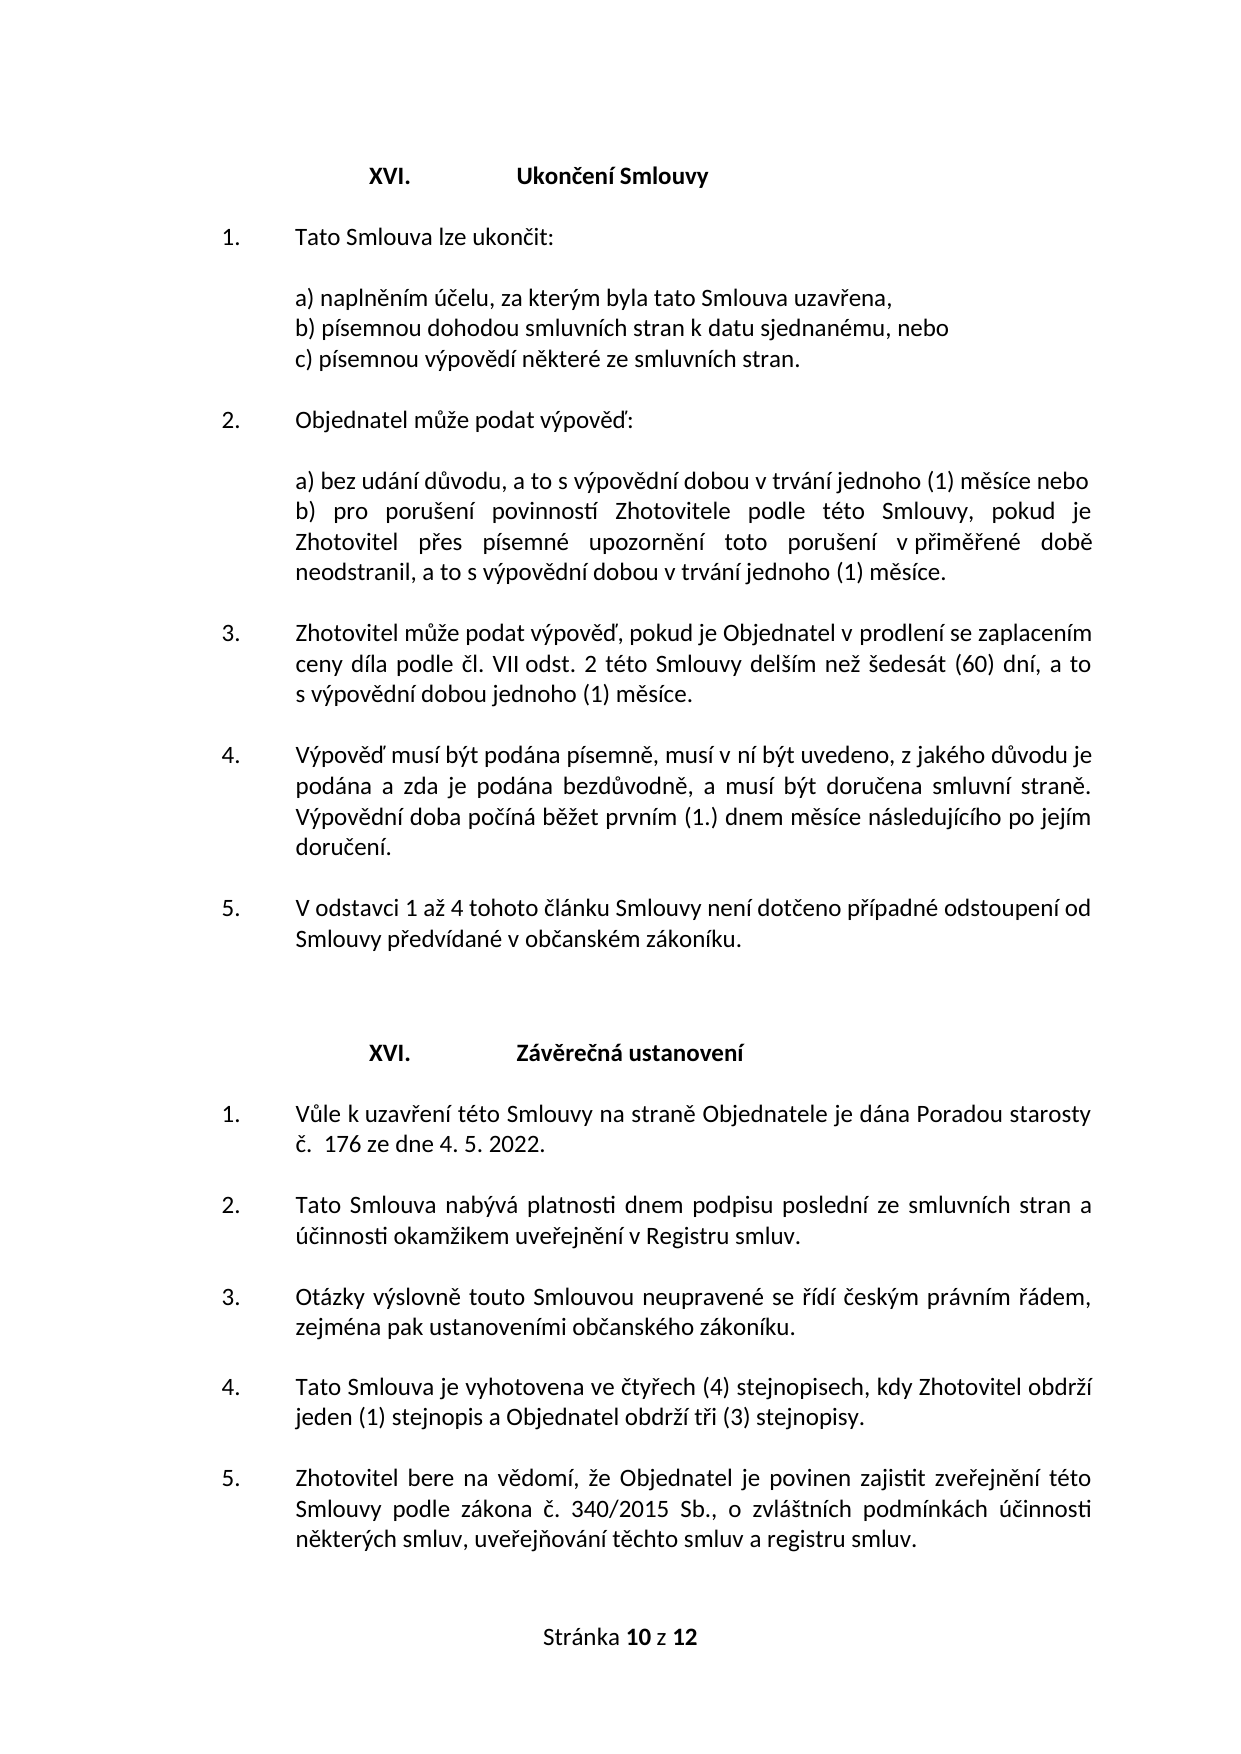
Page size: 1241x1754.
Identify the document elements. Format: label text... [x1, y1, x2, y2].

list Zhotovitel může podat výpověď, pokud je Objednatel v prodlení se zaplacením ceny díla podle čl. VII odst. 2 této Smlouvy delším než šedesát (60) dní, a to s výpovědní dobou jednoho (1) měsíce. [221, 618, 1093, 709]
list Zhotovitel bere na vědomí, že Objednatel je povinen zajistit zveřejnění této Smlouvy podle zákona č. 340/2015 Sb., o zvláštních podmínkách účinnosti některých smluv, uveřejňování těchto smluv a registru smluv. [221, 1462, 1093, 1554]
list XVI. Závěrečná ustanovení [295, 1037, 1093, 1067]
list 2. Tato Smlouva nabývá platnosti dnem podpisu poslední ze smluvních stran a účinnosti okamžikem uveřejnění v Registru smluv. [221, 1189, 1093, 1251]
list Výpověď musí být podána písemně, musí v ní být uvedeno, z jakého důvodu je podána a zda je podána bezdůvodně, a musí být doručena smluvní straně. Výpovědní doba počíná běžet prvním (1.) dnem měsíce následujícího po jejím doručení. [221, 740, 1093, 862]
list 1. Tato Smlouva lze ukončit: [221, 221, 1093, 251]
list b) písemnou dohodou smluvních stran k datu sjednanému, nebo [259, 312, 1093, 343]
list V odstavci 1 až 4 tohoto článku Smlouvy není dotčeno případné odstoupení od Smlouvy předvídané v občanském zákoníku. [221, 892, 1093, 953]
list a) naplněním účelu, za kterým byla tato Smlouva uzavřena, [259, 282, 1093, 312]
list a) bez udání důvodu, a to s výpovědní dobou v trvání jednoho (1) měsíce nebo [221, 465, 1093, 496]
list b) pro porušení povinností Zhotovitele podle této Smlouvy, pokud je Zhotovitel přes písemné upozornění toto porušení v přiměřené době neodstranil, a to s výpovědní dobou v trvání jednoho (1) měsíce. [295, 496, 1093, 587]
list Otázky výslovně touto Smlouvou neupravené se řídí českým právním řádem, zejména pak ustanoveními občanského zákoníku. [221, 1281, 1093, 1342]
list 2. Objednatel může podat výpověď: [221, 404, 1093, 434]
list Vůle k uzavření této Smlouvy na straně Objednatele je dána Poradou starosty č. 176 ze dne 4. 5. 2022. [221, 1098, 1093, 1159]
list XVI. Ukončení Smlouvy [221, 160, 1093, 190]
list c) písemnou výpovědí některé ze smluvních stran. [259, 343, 1093, 373]
list Tato Smlouva je vyhotovena ve čtyřech (4) stejnopisech, kdy Zhotovitel obdrží jeden (1) stejnopis a Objednatel obdrží tři (3) stejnopisy. [221, 1371, 1093, 1432]
